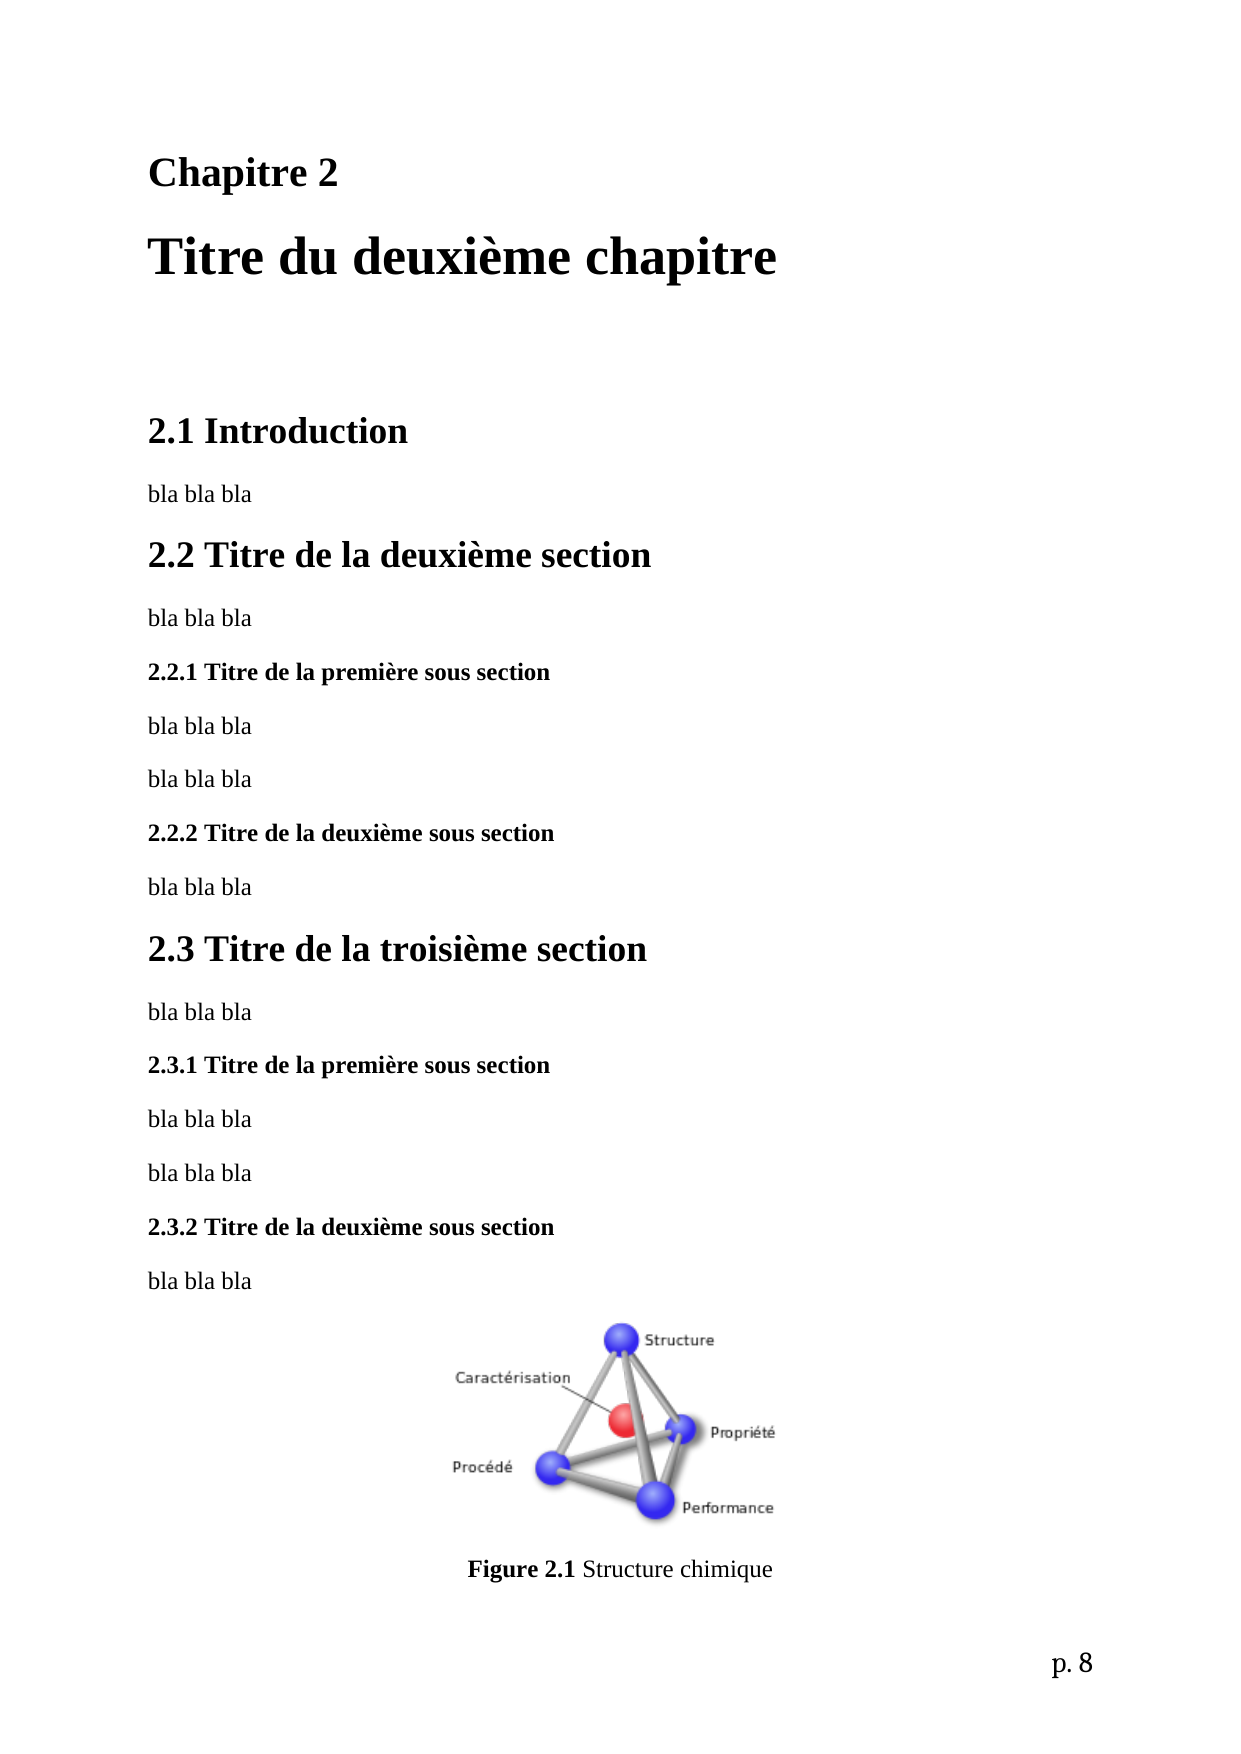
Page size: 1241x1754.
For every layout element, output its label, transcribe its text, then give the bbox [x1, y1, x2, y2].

text 2.2 Titre de la deuxième section [148, 533, 1093, 576]
text 2.2.2 Titre de la deuxième sous section [148, 818, 1093, 847]
text 2.3.2 Titre de la deuxième sous section [148, 1212, 1093, 1241]
text 2.3 Titre de la troisième section [148, 926, 1093, 969]
text bla bla bla [148, 764, 1093, 793]
text bla bla bla [148, 711, 1093, 739]
text bla bla bla [148, 479, 1093, 507]
text bla bla bla [148, 1266, 1093, 1294]
text bla bla bla [148, 997, 1093, 1025]
text bla bla bla [148, 872, 1093, 901]
text 2.2.1 Titre de la première sous section [148, 657, 1093, 686]
text bla bla bla [148, 603, 1093, 632]
text Titre du deuxième chapitre [148, 223, 1093, 286]
text Figure 2.1 Structure chimique [148, 1554, 1093, 1583]
picture [448, 1319, 792, 1529]
text 2.1 Introduction [148, 408, 1093, 451]
text 2.3.1 Titre de la première sous section [148, 1050, 1093, 1079]
text bla bla bla [148, 1104, 1093, 1133]
text bla bla bla [148, 1158, 1093, 1187]
text Chapitre 2 [148, 148, 1093, 196]
